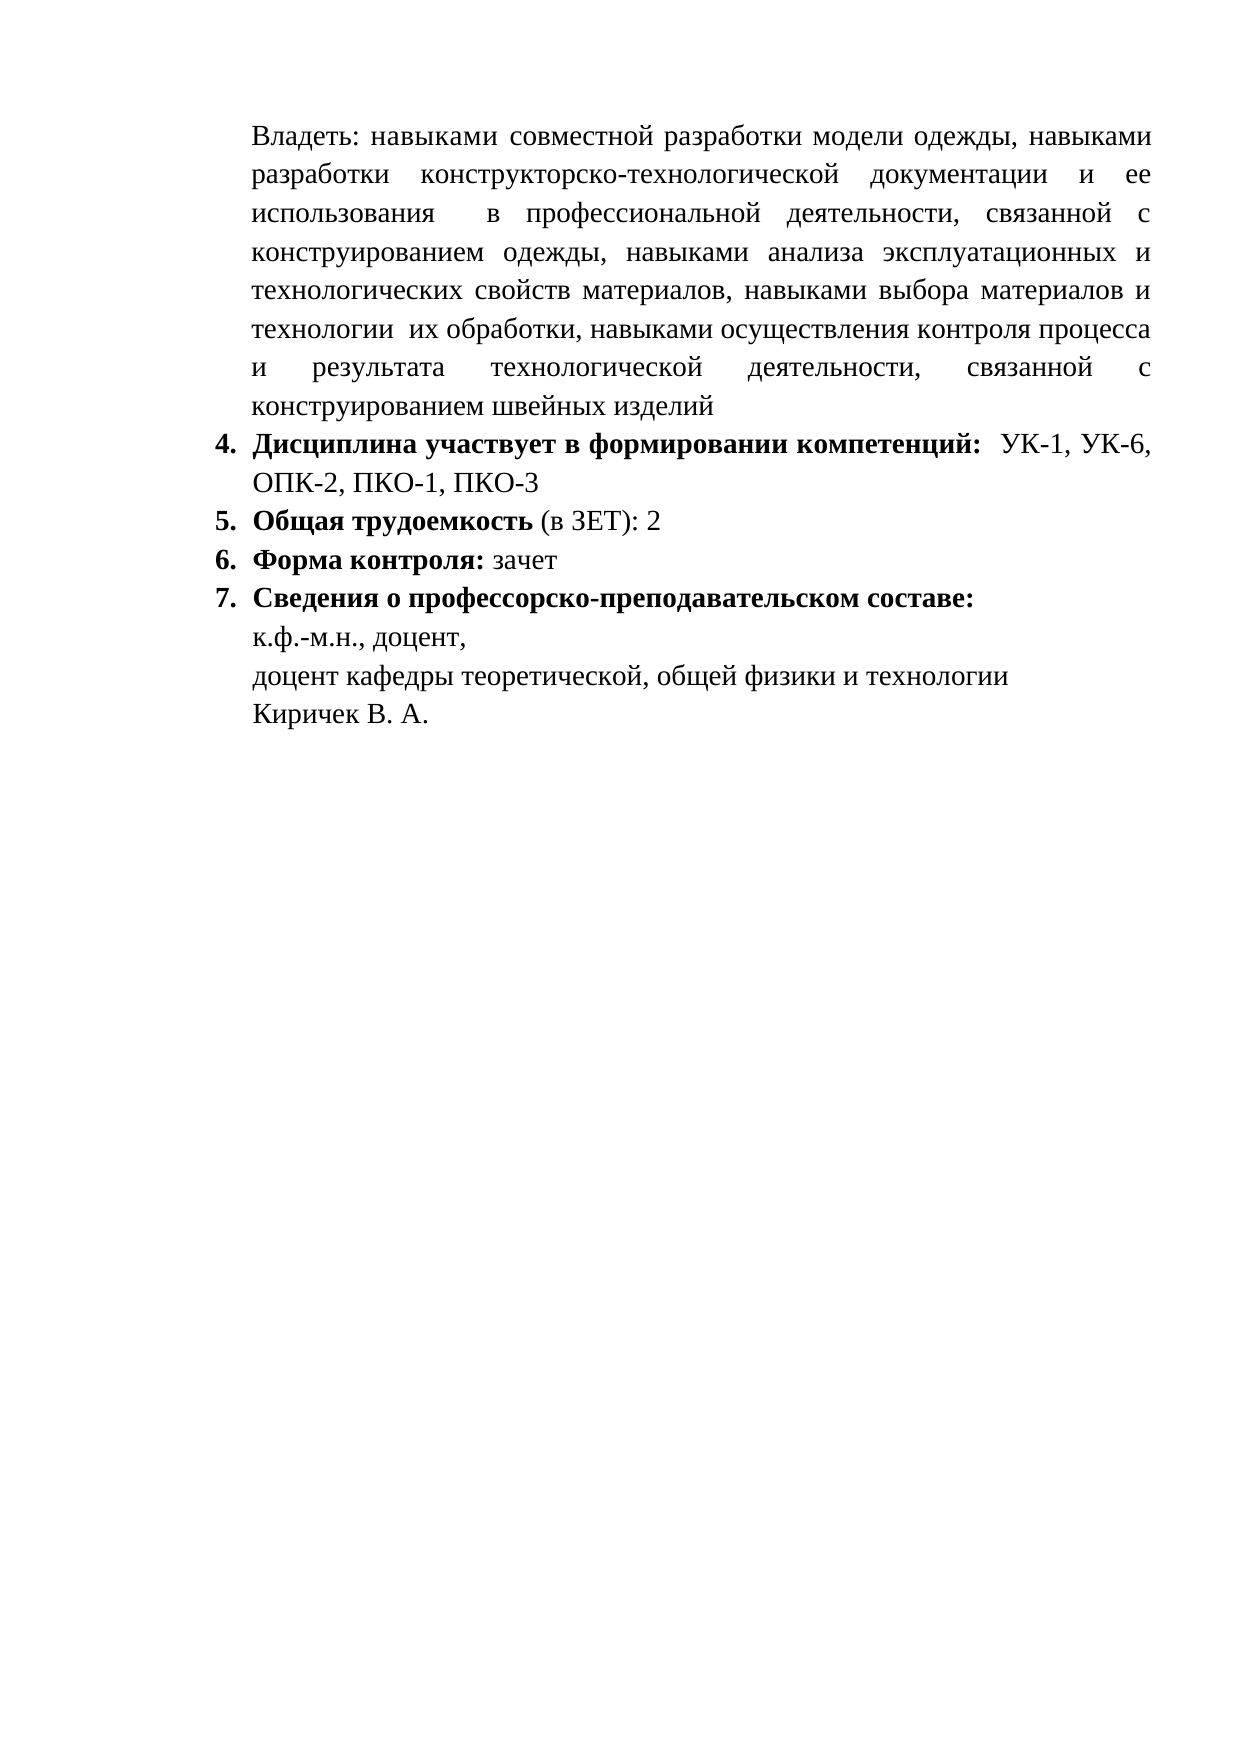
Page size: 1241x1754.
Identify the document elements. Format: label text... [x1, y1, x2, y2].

list к.ф.-м.н., доцент, [252, 619, 1152, 653]
list доцент кафедры теоретической, общей физики и технологии [252, 658, 1152, 691]
list Киричек В. А. [252, 696, 1152, 730]
list Сведения о профессорско-преподавательском составе: [215, 581, 1152, 614]
list Общая трудоемкость (в ЗЕТ): 2 [215, 503, 1152, 537]
list Форма контроля: зачет [215, 542, 1152, 576]
list Дисциплина участвует в формировании компетенций: УК-1, УК-6, ОПК-2, ПКО-1, ПКО-3 [215, 426, 1152, 498]
text Владеть: навыками совместной разработки модели одежды, навыками разработки конструкторско-технологической документации и ее использования в профессиональной деятельности, связанной с конструированием одежды, навыками анализа эксплуатационных и технологических свойств материалов, навыками выбора материалов и технологии их обработки, навыками осуществления контроля процесса и результата технологической деятельности, связанной с конструированием швейных изделий [251, 118, 1152, 421]
